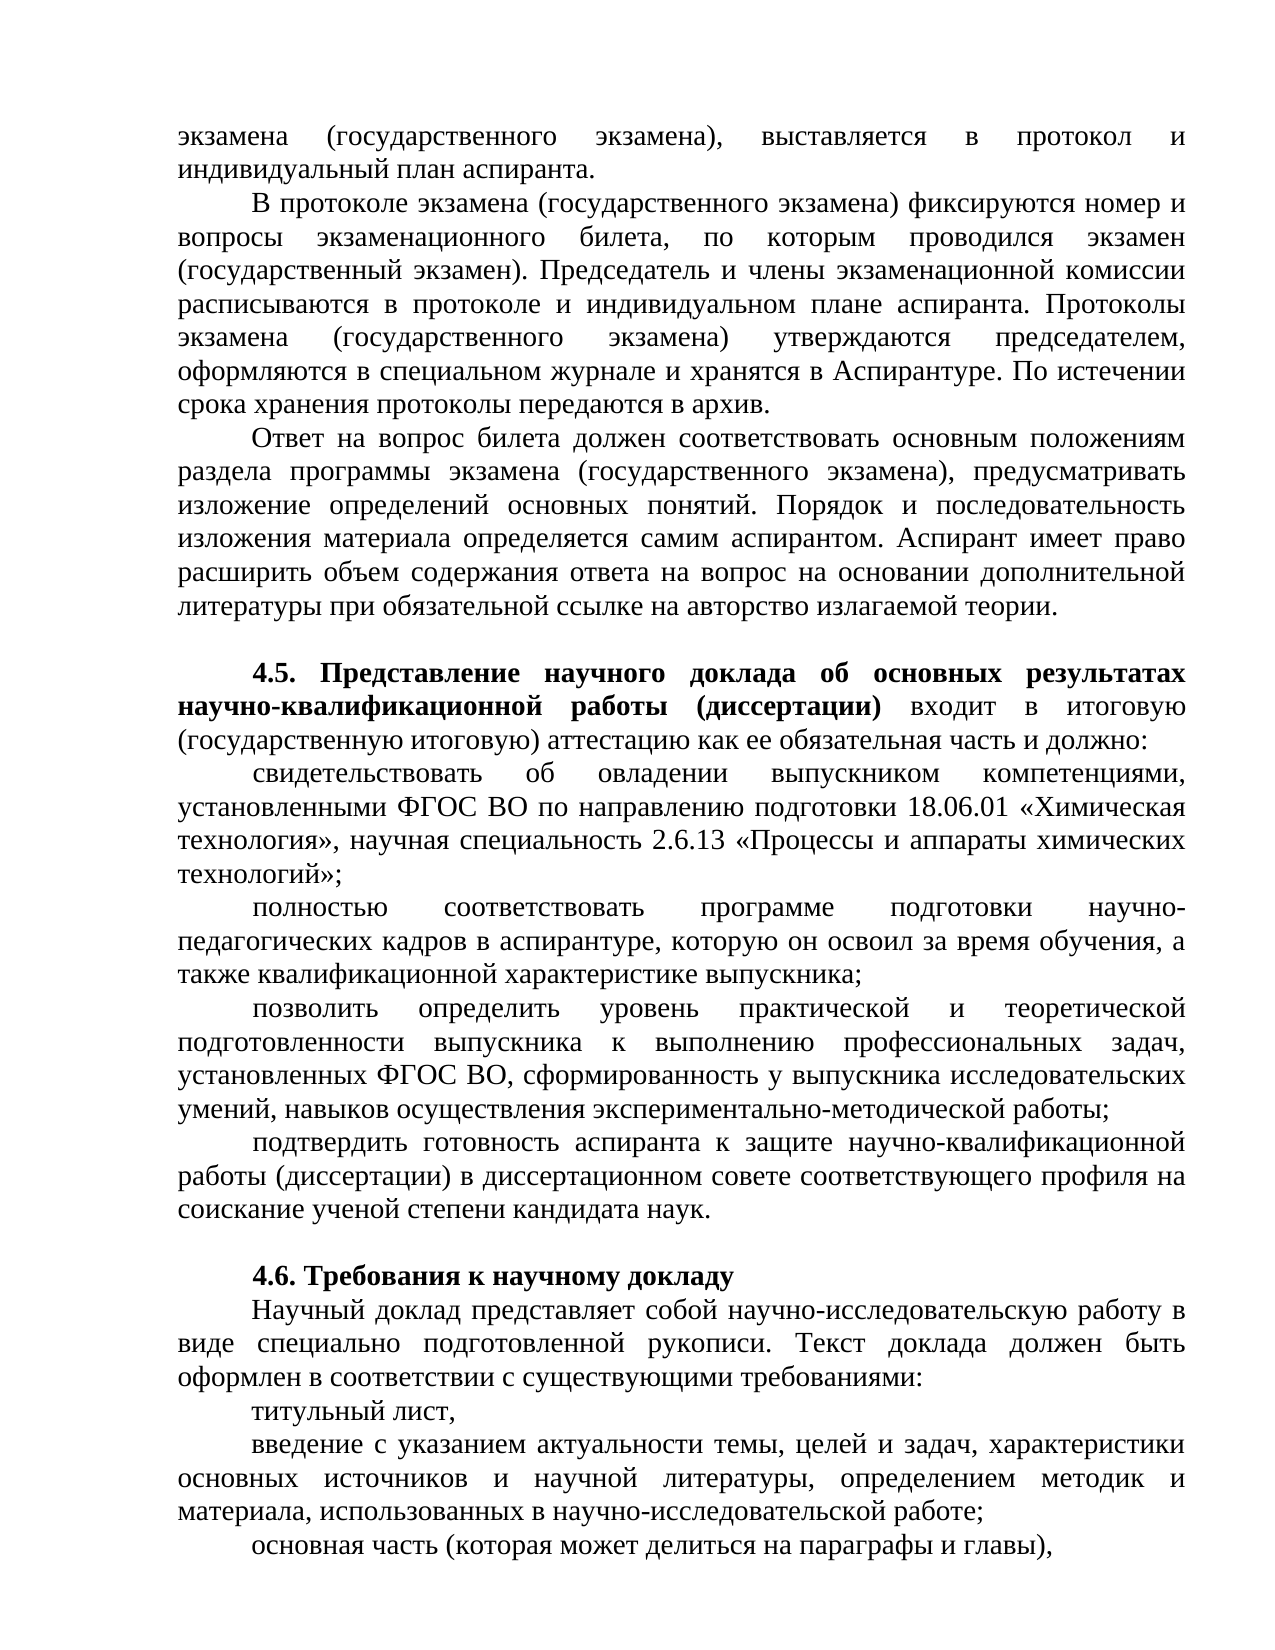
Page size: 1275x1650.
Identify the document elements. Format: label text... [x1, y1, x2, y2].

text свидетельствовать об овладении выпускником компетенциями, установленными ФГОС ВО по направлению подготовки 18.06.01 «Химическая технология», научная специальность 2.6.13 «Процессы и аппараты химических технологий»; [177, 755, 1186, 889]
text полностью соответствовать программе подготовки научно-педагогических кадров в аспирантуре, которую он освоил за время обучения, а также квалификационной характеристике выпускника; [177, 889, 1186, 990]
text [177, 118, 1186, 185]
text введение с указанием актуальности темы, целей и задач, характеристики основных источников и научной литературы, определением методик и материала, использованных в научно-исследовательской работе; [177, 1426, 1186, 1527]
text В протоколе экзамена (государственного экзамена) фиксируются номер и вопросы экзаменационного билета, по которым проводился экзамен (государственный экзамен). Председатель и члены экзаменационной комиссии расписываются в протоколе и индивидуальном плане аспиранта. Протоколы экзамена (государственного экзамена) утверждаются председателем, оформляются в специальном журнале и хранятся в Аспирантуре. По истечении срока хранения протоколы передаются в архив. [177, 185, 1186, 420]
text титульный лист, [177, 1393, 1186, 1426]
text 4.6. Требования к научному докладу [177, 1258, 1186, 1292]
text основная часть (которая может делиться на параграфы и главы), [177, 1527, 1186, 1560]
text Научный доклад представляет собой научно-исследовательскую работу в виде специально подготовленной рукописи. Текст доклада должен быть оформлен в соответствии с существующими требованиями: [177, 1292, 1186, 1393]
text позволить определить уровень практической и теоретической подготовленности выпускника к выполнению профессиональных задач, установленных ФГОС ВО, сформированность у выпускника исследовательских умений, навыков осуществления экспериментально-методической работы; [177, 990, 1186, 1124]
text подтвердить готовность аспиранта к защите научно-квалификационной работы (диссертации) в диссертационном совете соответствующего профиля на соискание ученой степени кандидата наук. [177, 1124, 1186, 1225]
text Ответ на вопрос билета должен соответствовать основным положениям раздела программы экзамена (государственного экзамена), предусматривать изложение определений основных понятий. Порядок и последовательность изложения материала определяется самим аспирантом. Аспирант имеет право расширить объем содержания ответа на вопрос на основании дополнительной литературы при обязательной ссылке на авторство излагаемой теории. [177, 420, 1186, 621]
text 4.5. Представление научного доклада об основных результатах научно-квалификационной работы (диссертации) входит в итоговую (государственную итоговую) аттестацию как ее обязательная часть и должно: [177, 655, 1186, 755]
